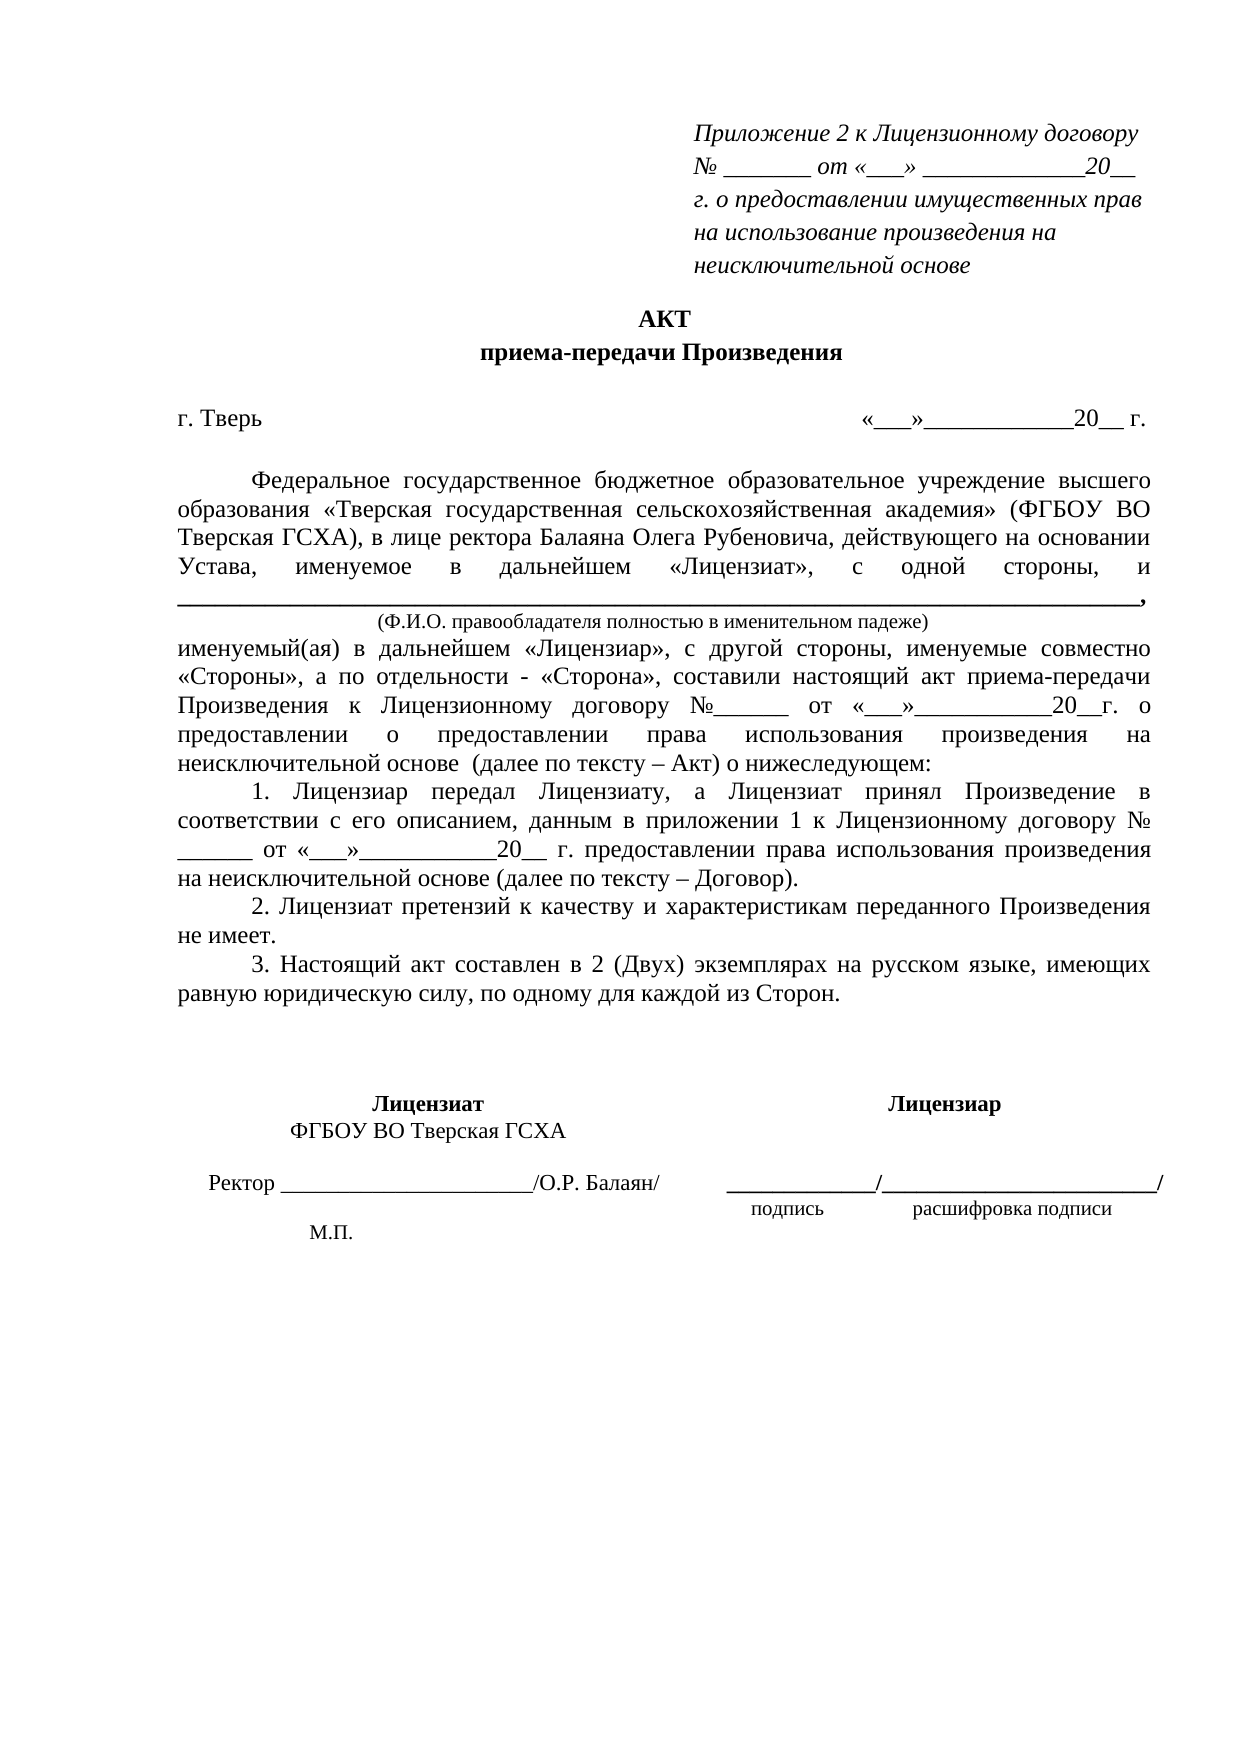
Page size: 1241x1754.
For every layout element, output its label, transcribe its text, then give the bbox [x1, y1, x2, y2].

text именуемый(ая) в дальнейшем «Лицензиар», с другой стороны, именуемые совместно «Стороны», а по отдельности - «Сторона», составили настоящий акт приема-передачи Произведения к Лицензионному договору №______ от «___»___________20__г. о предоставлении о предоставлении права использования произведения на неисключительной основе (далее по тексту – Акт) о нижеследующем: [177, 633, 1152, 776]
table_header Лицензиат ФГБОУ ВО Тверская ГСХА Ректор ______________________/О.Р. Балаян/ М.П. [163, 1064, 694, 1246]
text 2. Лицензиат претензий к качеству и характеристикам переданного Произведения не имеет. [177, 891, 1152, 949]
table_header Лицензиар _____________/________________________/ подпись расшифровка подписи [694, 1064, 1196, 1246]
text Федеральное государственное бюджетное образовательное учреждение высшего образования «Тверская государственная сельскохозяйственная академия» (ФГБОУ ВО Тверская ГСХА), в лице ректора Балаяна Олега Рубеновича, действующего на основании Устава, именуемое в дальнейшем «Лицензиат», с одной стороны, и _____________________________________________________________________________, [177, 465, 1152, 609]
text г. Тверь «___»____________20__ г. [177, 403, 1152, 432]
text 3. Настоящий акт составлен в 2 (Двух) экземплярах на русском языке, имеющих равную юридическую силу, по одному для каждой из Сторон. [177, 949, 1152, 1006]
text Приложение 2 к Лицензионному договору № _______ от «___» _____________20__ г. о предоставлении имущественных прав на использование произведения на неисключительной основе [693, 118, 1152, 279]
text (Ф.И.О. правообладателя полностью в именительном падеже) [177, 609, 1152, 633]
text 1. Лицензиар передал Лицензиату, а Лицензиат принял Произведение в соответствии с его описанием, данным в приложении 1 к Лицензионному договору № ______ от «___»___________20__ г. предоставлении права использования произведения на неисключительной основе (далее по тексту – Договор). [177, 776, 1152, 891]
text АКТ [177, 304, 1152, 333]
text приема-передачи Произведения [177, 337, 1152, 399]
